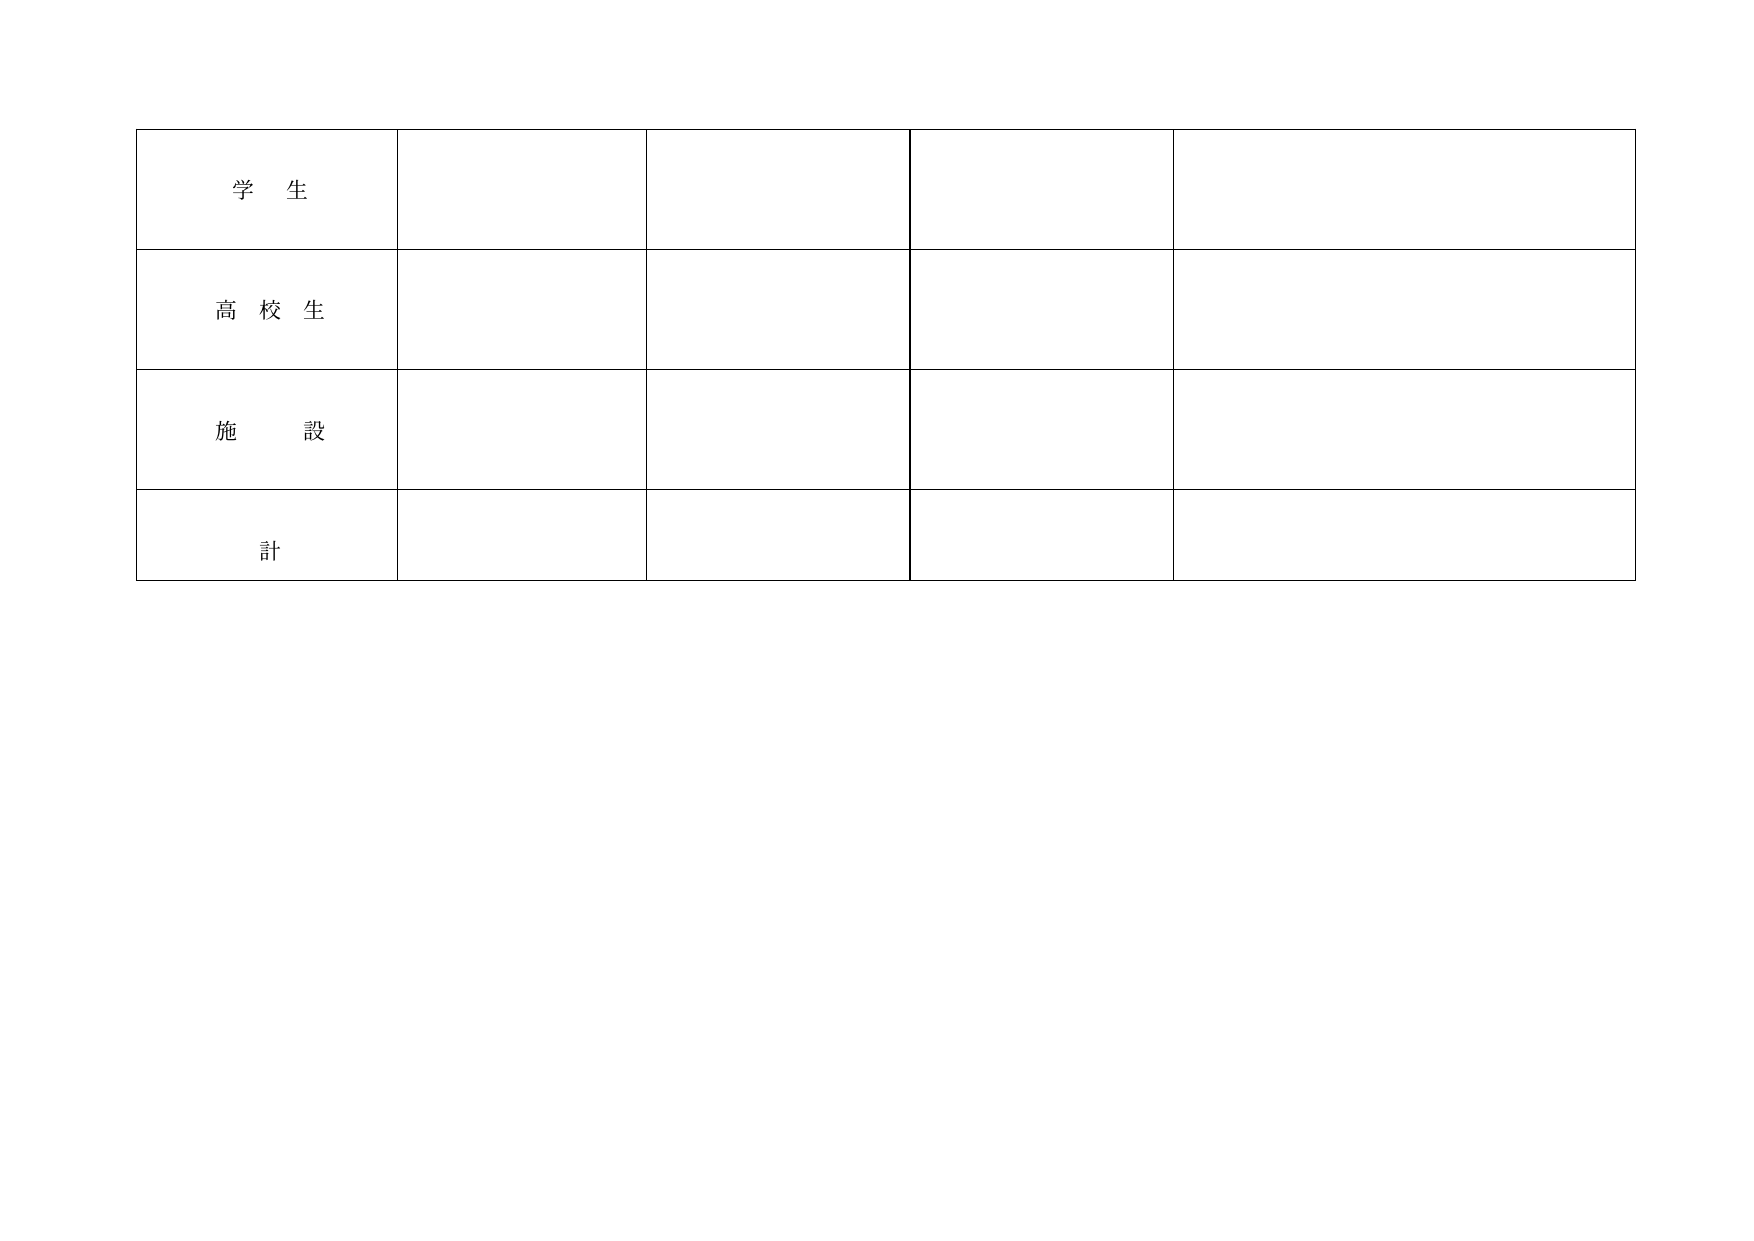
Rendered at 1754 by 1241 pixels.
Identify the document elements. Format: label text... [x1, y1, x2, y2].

table_cell 施 設 [137, 370, 397, 489]
table_cell [911, 250, 1173, 369]
table_cell [647, 370, 909, 489]
table_cell [1174, 130, 1635, 249]
table_cell [911, 370, 1173, 489]
table_cell 高 校 生 [137, 250, 397, 369]
table_cell [1174, 250, 1635, 369]
table_cell [1174, 370, 1635, 489]
table_cell [398, 130, 646, 249]
table_cell [647, 490, 909, 579]
table_cell [911, 490, 1173, 579]
table_cell [398, 250, 646, 369]
table_cell [398, 490, 646, 579]
table_cell [647, 130, 909, 249]
table_cell [1174, 490, 1635, 579]
table_cell [911, 130, 1173, 249]
table_cell [647, 250, 909, 369]
table_cell 学生 [137, 130, 397, 249]
table_cell 計 [137, 490, 397, 579]
table_cell [398, 370, 646, 489]
